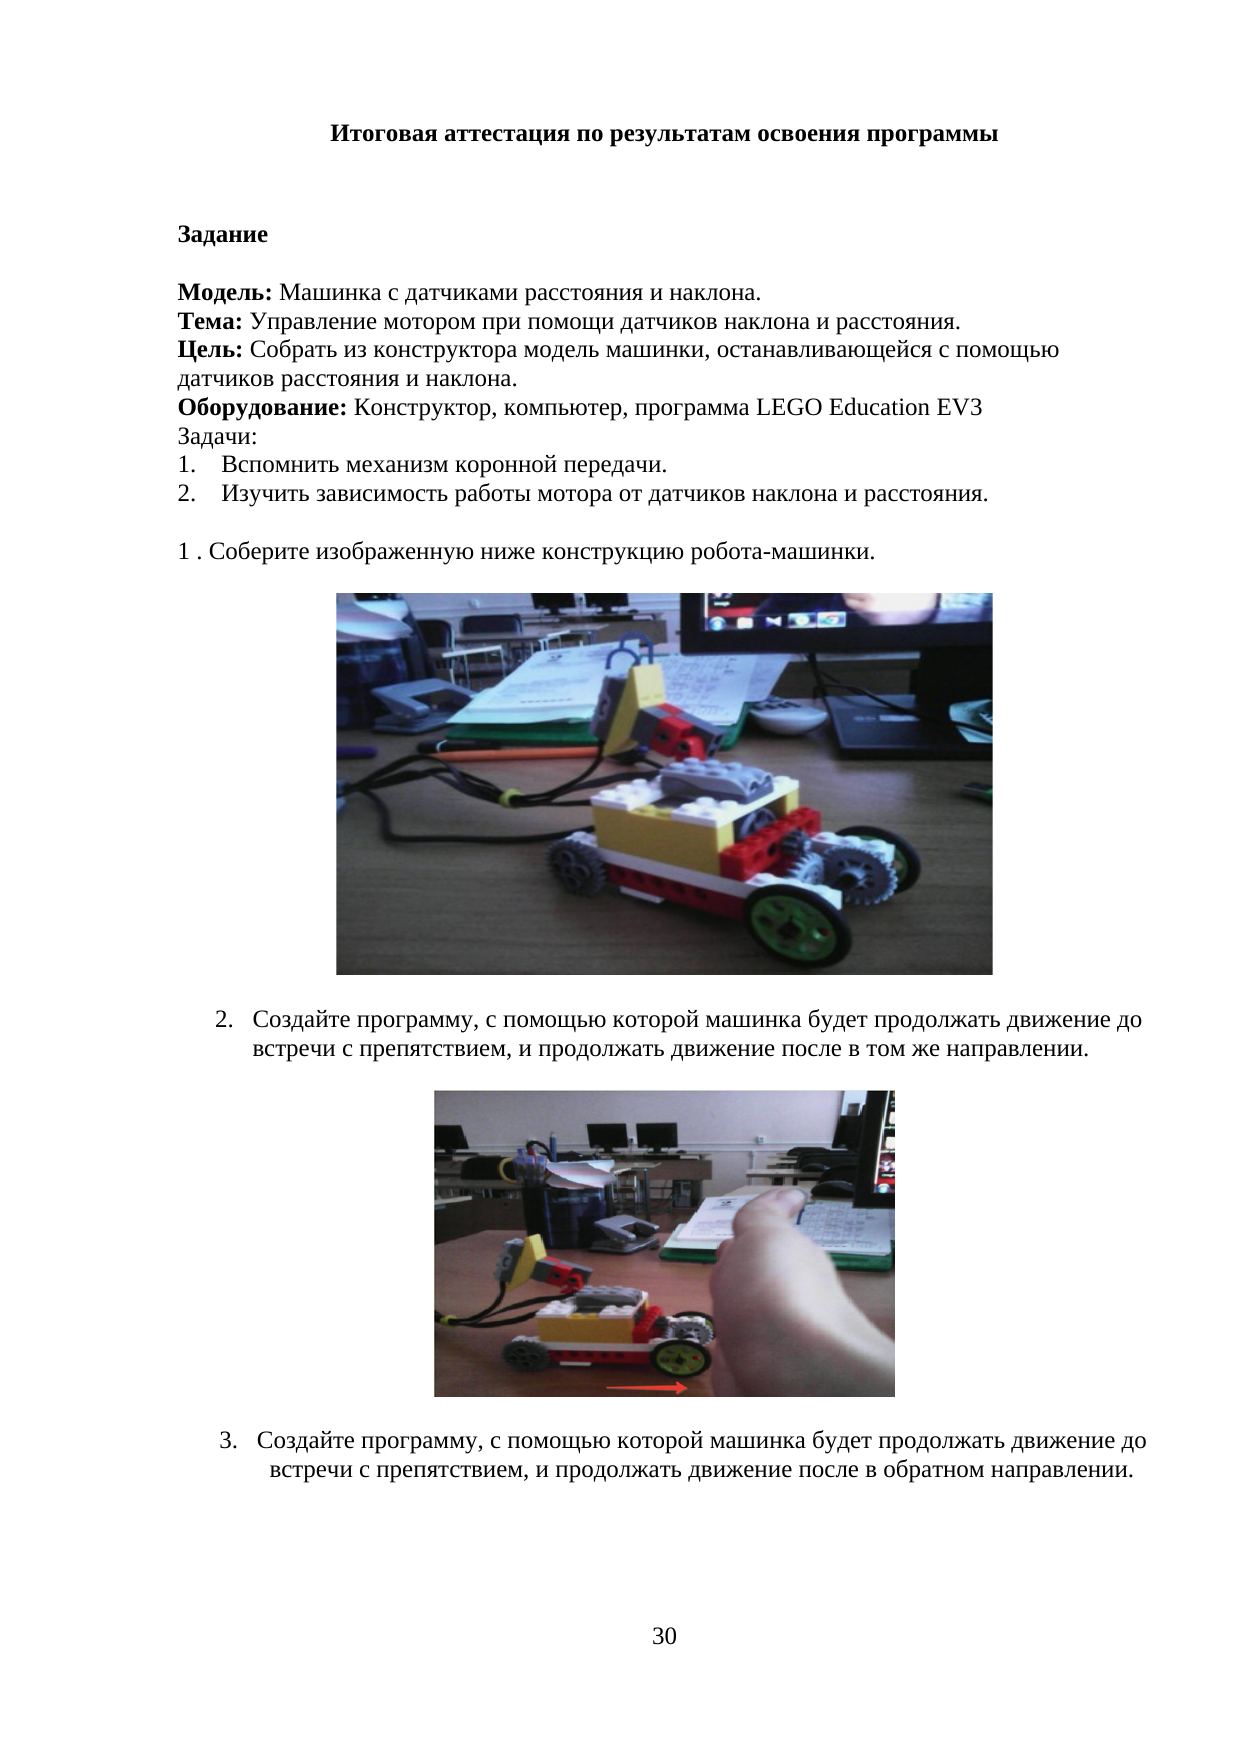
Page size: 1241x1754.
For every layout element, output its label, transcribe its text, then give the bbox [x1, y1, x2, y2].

picture [336, 593, 993, 975]
text Тема: Управление мотором при помощи датчиков наклона и расстояния. [177, 306, 1152, 334]
text Оборудование: Конструктор, компьютер, программа LEGO Education EV3 [177, 392, 1152, 421]
text Задачи: [177, 421, 1152, 449]
text Итоговая аттестация по результатам освоения программы [177, 118, 1152, 147]
text Модель: Машинка с датчиками расстояния и наклона. [177, 277, 1152, 306]
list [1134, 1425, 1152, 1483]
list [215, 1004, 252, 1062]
text 2. Изучить зависимость работы мотора от датчиков наклона и расстояния. [177, 478, 1152, 507]
picture [433, 1090, 895, 1397]
text 1 . Соберите изображенную ниже конструкцию робота-машинки. [177, 536, 1152, 564]
text Задание [177, 219, 1152, 248]
text Цель: Собрать из конструктора модель машинки, останавливающейся с помощью датчиков расстояния и наклона. [177, 334, 1152, 392]
text 1. Вспомнить механизм коронной передачи. [177, 449, 1152, 478]
